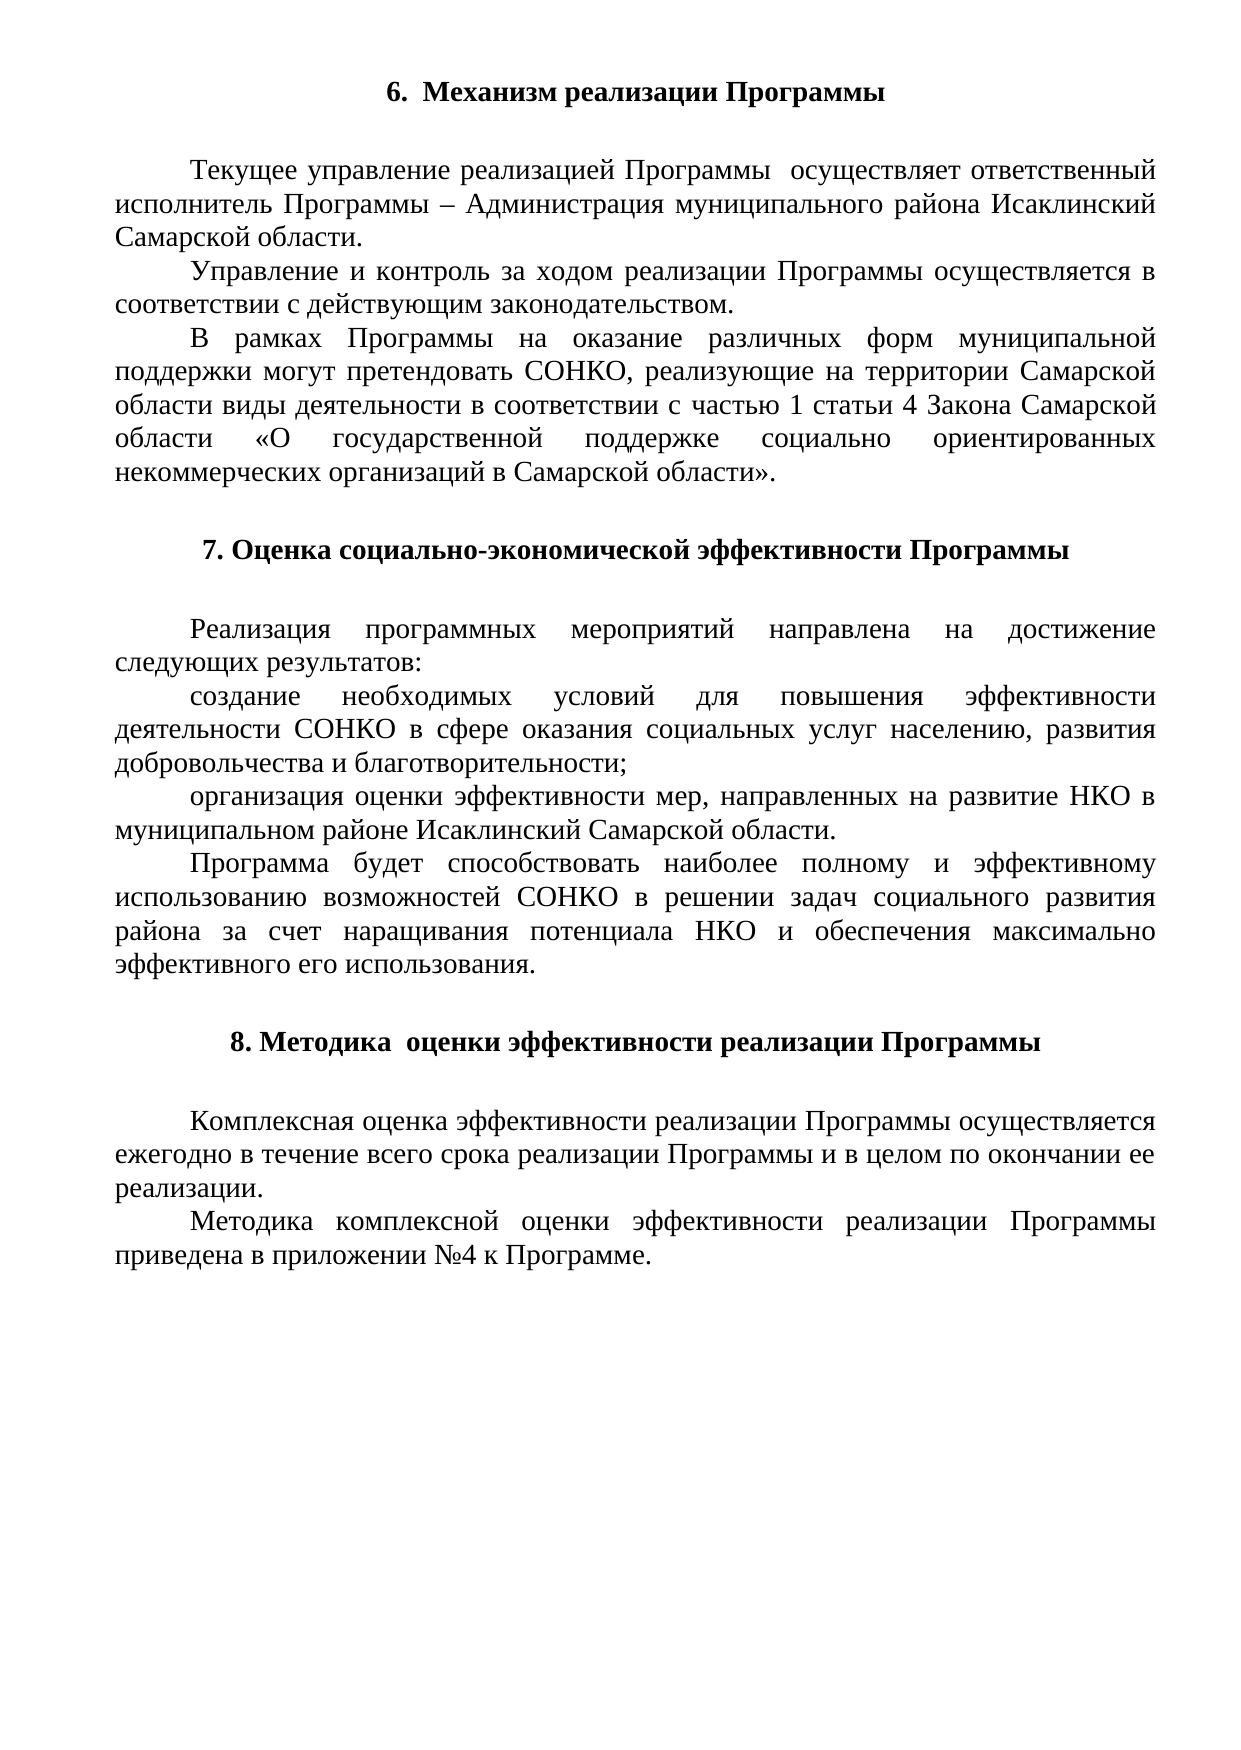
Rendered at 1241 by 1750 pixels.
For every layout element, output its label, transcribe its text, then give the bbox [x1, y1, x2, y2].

text Текущее управление реализацией Программы осуществляет ответственный исполнитель Программы – Администрация муниципального района Исаклинский Самарской области. [114, 152, 1157, 253]
text Методика комплексной оценки эффективности реализации Программы приведена в приложении №4 к Программе. [114, 1203, 1157, 1271]
text Реализация программных мероприятий направлена на достижение следующих результатов: [114, 611, 1157, 678]
subtitle 7. Оценка социально-экономической эффективности Программы [114, 532, 1157, 566]
text организация оценки эффективности мер, направленных на развитие НКО в муниципальном районе Исаклинский Самарской области. [114, 778, 1157, 846]
subtitle 8. Методика оценки эффективности реализации Программы [114, 1024, 1157, 1058]
text Управление и контроль за ходом реализации Программы осуществляется в соответствии с действующим законодательством. [114, 253, 1157, 320]
text Программа будет способствовать наиболее полному и эффективному использованию возможностей СОНКО в решении задач социального развития района за счет наращивания потенциала НКО и обеспечения максимально эффективного его использования. [114, 846, 1157, 980]
subtitle 6. Механизм реализации Программы [114, 74, 1157, 107]
text В рамках Программы на оказание различных форм муниципальной поддержки могут претендовать СОНКО, реализующие на территории Самарской области виды деятельности в соответствии с частью 1 статьи 4 Закона Самарской области «О государственной поддержке социально ориентированных некоммерческих организаций в Самарской области». [114, 320, 1157, 488]
text Комплексная оценка эффективности реализации Программы осуществляется ежегодно в течение всего срока реализации Программы и в целом по окончании ее реализации. [114, 1103, 1157, 1203]
text создание необходимых условий для повышения эффективности деятельности СОНКО в сфере оказания социальных услуг населению, развития добровольчества и благотворительности; [114, 678, 1157, 778]
